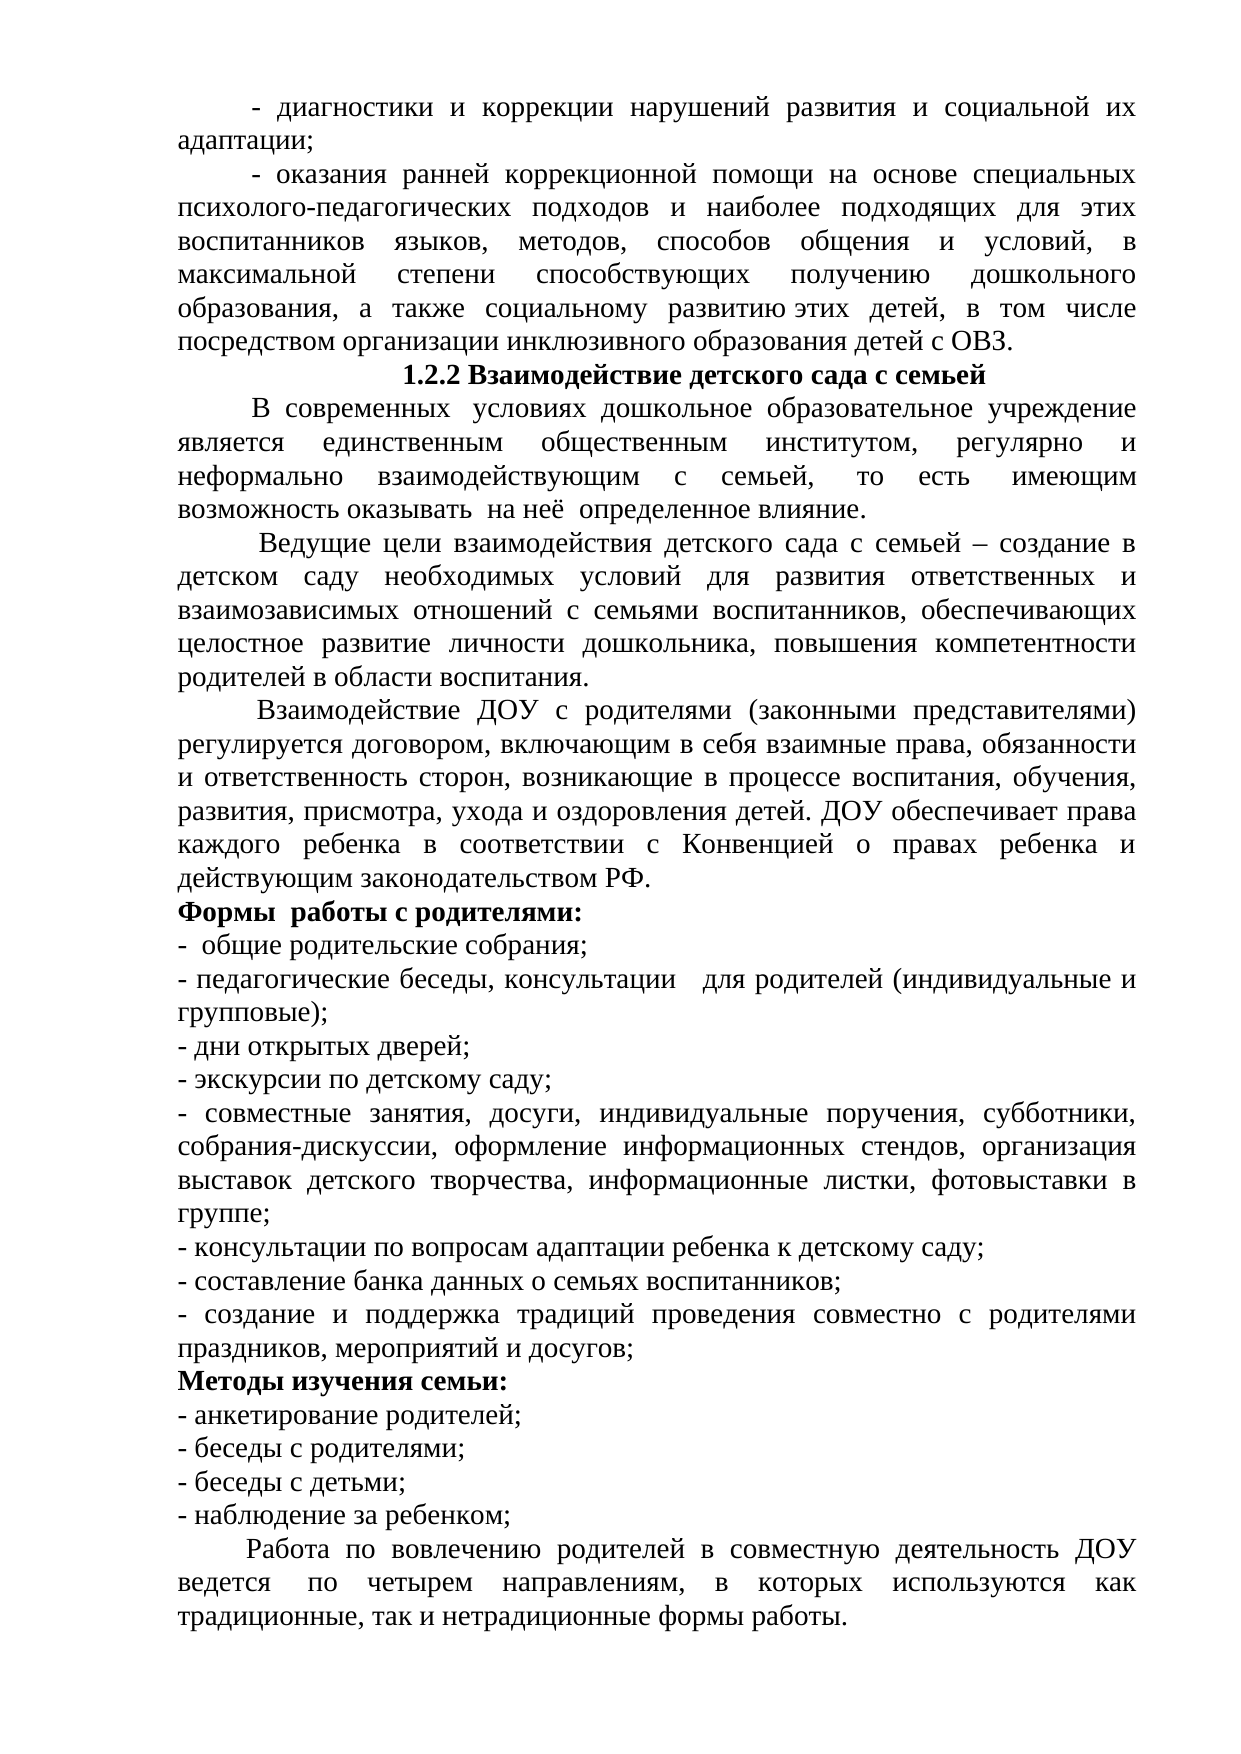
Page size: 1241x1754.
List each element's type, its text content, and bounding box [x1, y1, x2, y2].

text - экскурсии по детскому саду; [177, 1061, 1137, 1095]
text - оказания ранней коррекционной помощи на основе специальных психолого-педагогических подходов и наиболее подходящих для этих воспитанников языков, методов, способов общения и условий, в максимальной степени способствующих получению дошкольного образования, а также социальному развитию этих детей, в том числе посредством организации инклюзивного образования детей с ОВЗ. [177, 156, 1137, 357]
text - составление банка данных о семьях воспитанников; [177, 1263, 1137, 1296]
text Работа по вовлечению родителей в совместную деятельность ДОУ ведется по четырем направлениям, в которых используются как традиционные, так и нетрадиционные формы работы. [177, 1531, 1137, 1632]
text - совместные занятия, досуги, индивидуальные поручения, субботники, собрания-дискуссии, оформление информационных стендов, организация выставок детского творчества, информационные листки, фотовыставки в группе; [177, 1095, 1137, 1229]
text - консультации по вопросам адаптации ребенка к детскому саду; [177, 1229, 1137, 1263]
text В современных условиях дошкольное образовательное учреждение является единственным общественным институтом, регулярно и неформально взаимодействующим с семьей, то есть имеющим возможность оказывать на неё определенное влияние. [177, 391, 1137, 525]
text - анкетирование родителей; [177, 1397, 1137, 1430]
text - дни открытых дверей; [177, 1028, 1137, 1061]
text Взаимодействие ДОУ с родителями (законными представителями) регулируется договором, включающим в себя взаимные права, обязанности и ответственность сторон, возникающие в процессе воспитания, обучения, развития, присмотра, ухода и оздоровления детей. ДОУ обеспечивает права каждого ребенка в соответствии с Конвенцией о правах ребенка и действующим законодательством РФ. [177, 692, 1137, 894]
text - беседы с детьми; [177, 1464, 1137, 1497]
text 1.2.2 Взаимодействие детского сада с семьей [177, 357, 1137, 391]
text Методы изучения семьи: [177, 1363, 1137, 1397]
text Ведущие цели взаимодействия детского сада с семьей – создание в детском саду необходимых условий для развития ответственных и взаимозависимых отношений с семьями воспитанников, обеспечивающих целостное развитие личности дошкольника, повышения компетентности родителей в области воспитания. [177, 525, 1137, 692]
text - наблюдение за ребенком; [177, 1497, 1137, 1531]
text - создание и поддержка традиций проведения совместно с родителями праздников, мероприятий и досугов; [177, 1296, 1137, 1363]
text - общие родительские собрания; [177, 927, 1137, 961]
text - беседы с родителями; [177, 1430, 1137, 1464]
text - диагностики и коррекции нарушений развития и социальной их адаптации; [177, 89, 1137, 156]
text - педагогические беседы, консультации для родителей (индивидуальные и групповые); [177, 961, 1137, 1028]
text Формы работы с родителями: [177, 894, 1137, 927]
